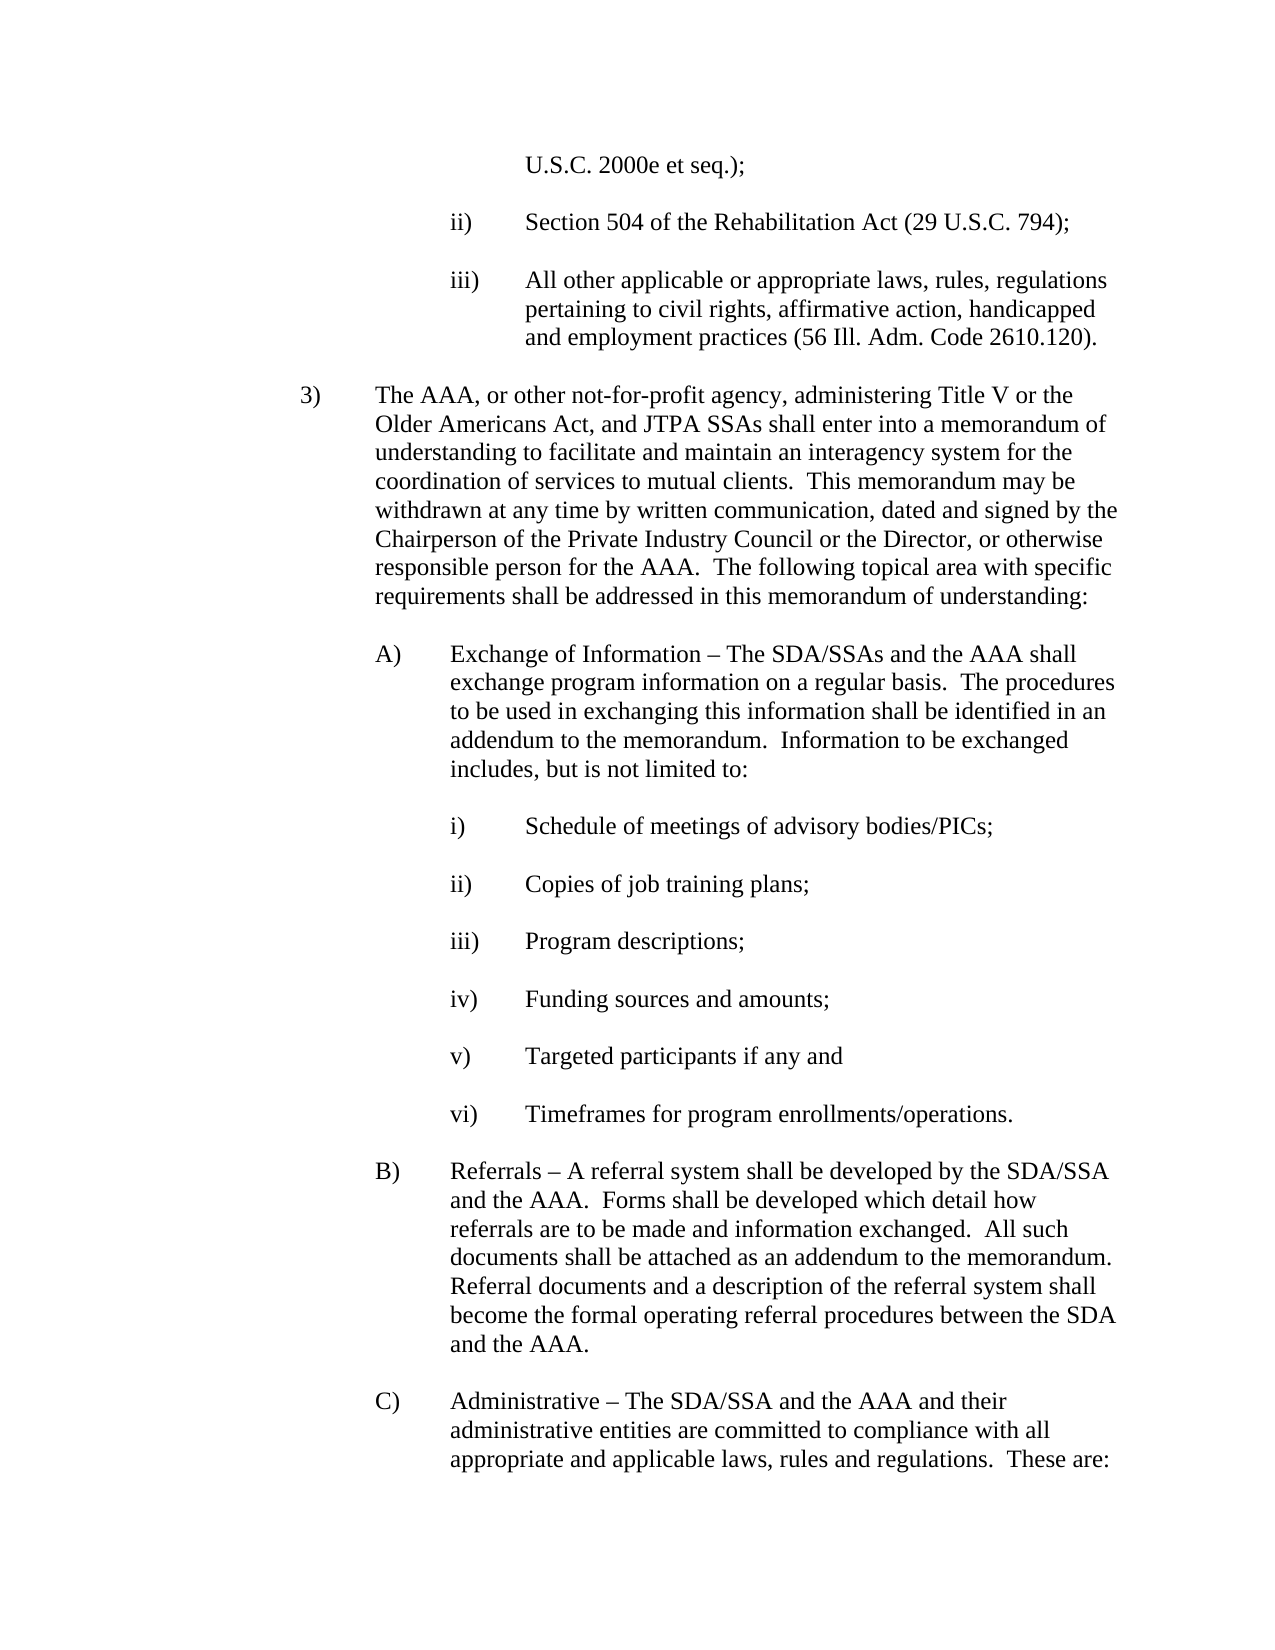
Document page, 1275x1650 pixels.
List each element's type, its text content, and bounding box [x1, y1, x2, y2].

text C) Administrative – The SDA/SSA and the AAA and their administrative entities are committed to compliance with all appropriate and applicable laws, rules and regulations. These are: [375, 1386, 1125, 1472]
text iii) Program descriptions; [450, 926, 1125, 955]
text iv) Funding sources and amounts; [450, 984, 1125, 1012]
text v) Targeted participants if any and [450, 1041, 1125, 1070]
text ii) Section 504 of the Rehabilitation Act (29 U.S.C. 794); [450, 207, 1125, 236]
text A) Exchange of Information – The SDA/SSAs and the AAA shall exchange program information on a regular basis. The procedures to be used in exchanging this information shall be identified in an addendum to the memorandum. Information to be exchanged includes, but is not limited to: [375, 639, 1125, 782]
text B) Referrals – A referral system shall be developed by the SDA/SSA and the AAA. Forms shall be developed which detail how referrals are to be made and information exchanged. All such documents shall be attached as an addendum to the memorandum. Referral documents and a description of the referral system shall become the formal operating referral procedures between the SDA and the AAA. [375, 1156, 1125, 1357]
text iii) All other applicable or appropriate laws, rules, regulations pertaining to civil rights, affirmative action, handicapped and employment practices (56 Ill. Adm. Code 2610.120). [450, 265, 1125, 351]
text vi) Timeframes for program enrollments/operations. [450, 1099, 1125, 1127]
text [447, 150, 1125, 179]
text i) Schedule of meetings of advisory bodies/PICs; [450, 811, 1125, 840]
text 3) The AAA, or other not-for-profit agency, administering Title V or the Older Americans Act, and JTPA SSAs shall enter into a memorandum of understanding to facilitate and maintain an interagency system for the coordination of services to mutual clients. This memorandum may be withdrawn at any time by written communication, dated and signed by the Chairperson of the Private Industry Council or the Director, or otherwise responsible person for the AAA. The following topical area with specific requirements shall be addressed in this memorandum of understanding: [300, 380, 1125, 610]
text ii) Copies of job training plans; [450, 869, 1125, 897]
